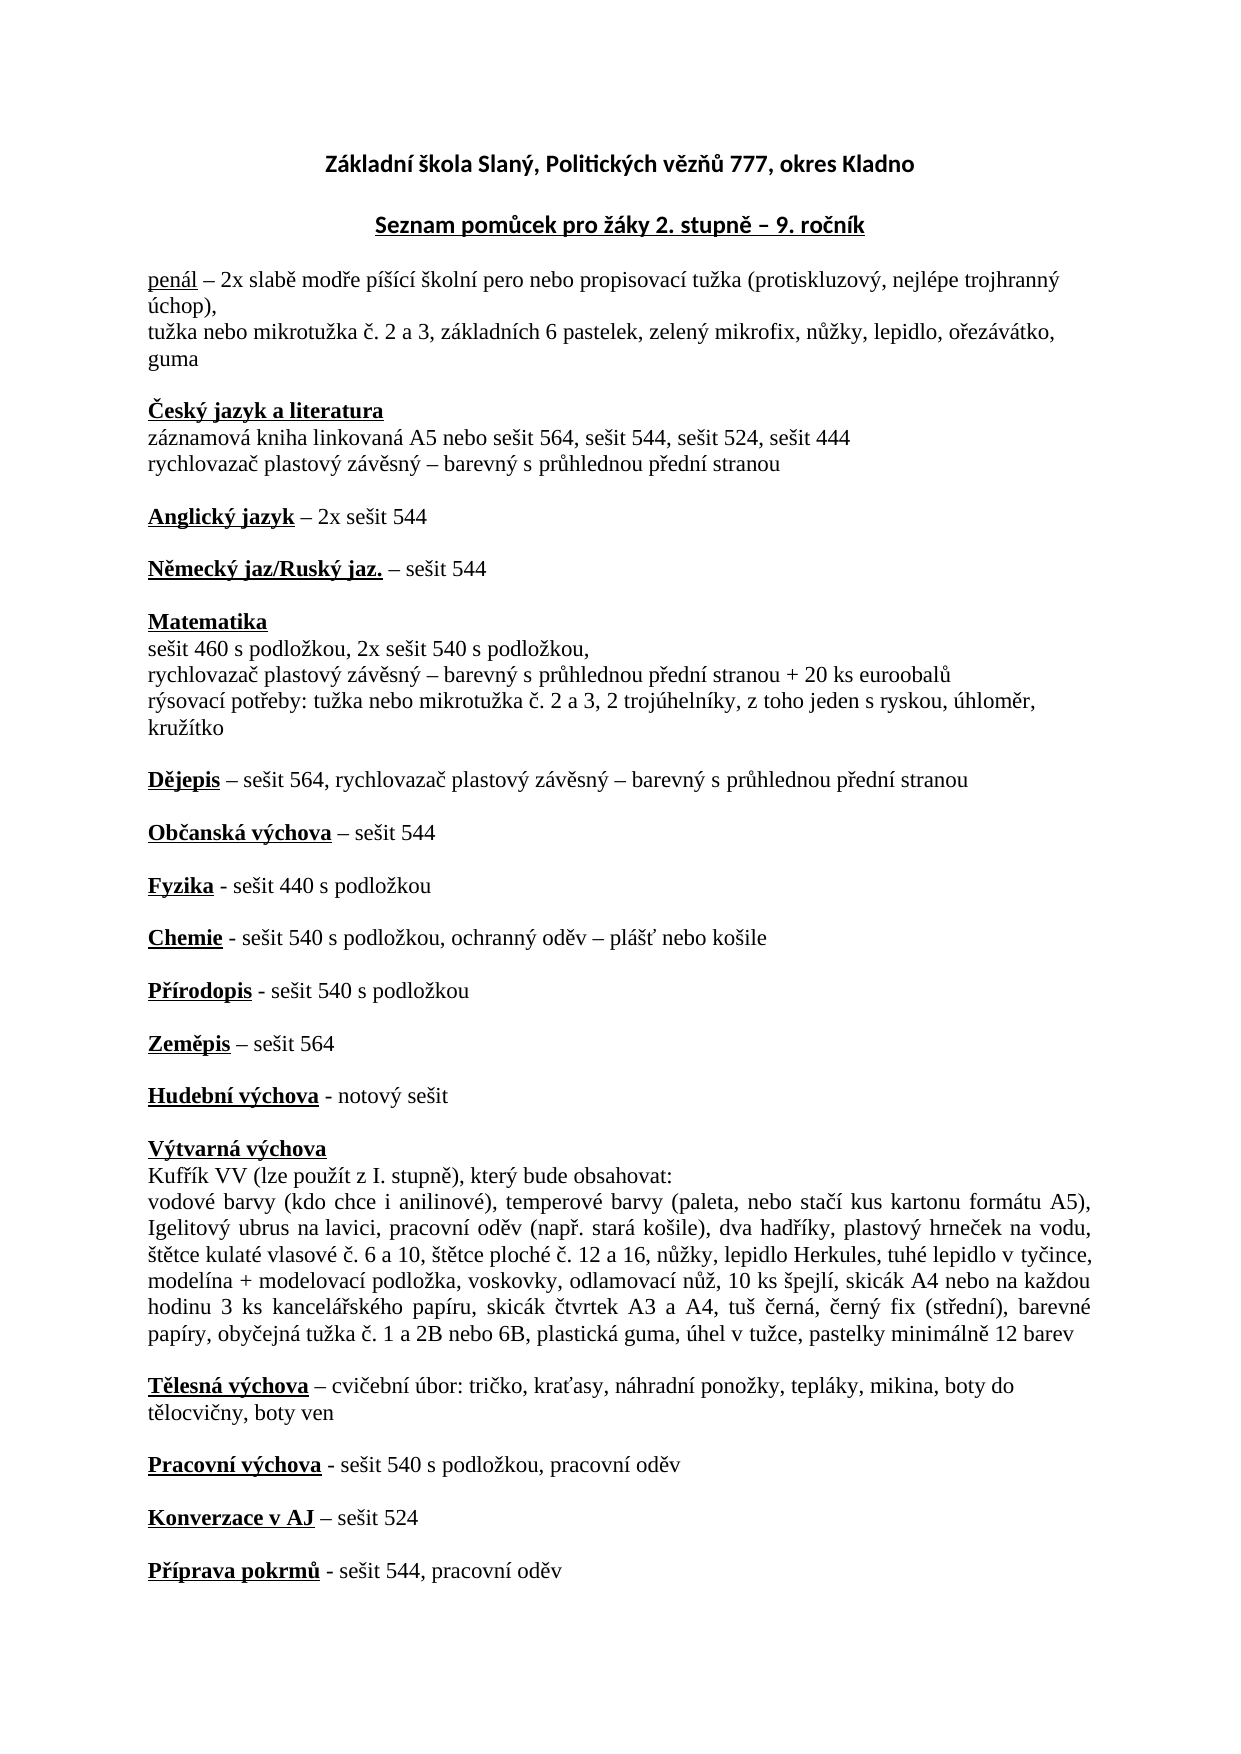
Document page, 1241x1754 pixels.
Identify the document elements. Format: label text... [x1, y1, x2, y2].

text Pracovní výchova - sešit 540 s podložkou, pracovní oděv [148, 1452, 1092, 1478]
text vodové barvy (kdo chce i anilinové), temperové barvy (paleta, nebo stačí kus kartonu formátu A5), Igelitový ubrus na lavici, pracovní oděv (např. stará košile), dva hadříky, plastový hrneček na vodu, štětce kulaté vlasové č. 6 a 10, štětce ploché č. 12 a 16, nůžky, lepidlo Herkules, tuhé lepidlo v tyčince, modelína + modelovací podložka, voskovky, odlamovací nůž, 10 ks špejlí, skicák A4 nebo na každou hodinu 3 ks kancelářského papíru, skicák čtvrtek A3 a A4, tuš černá, černý fix (střední), barevné papíry, obyčejná tužka č. 1 a 2B nebo 6B, plastická guma, úhel v tužce, pastelky minimálně 12 barev [148, 1188, 1092, 1346]
text Fyzika - sešit 440 s podložkou [148, 872, 1092, 898]
text Kufřík VV (lze použít z I. stupně), který bude obsahovat: [148, 1162, 1092, 1188]
text tužka nebo mikrotužka č. 2 a 3, základních 6 pastelek, zelený mikrofix, nůžky, lepidlo, ořezávátko, guma [148, 318, 1092, 371]
text rýsovací potřeby: tužka nebo mikrotužka č. 2 a 3, 2 trojúhelníky, z toho jeden s ryskou, úhloměr, kružítko [148, 687, 1092, 740]
text penál – 2x slabě modře píšící školní pero nebo propisovací tužka (protiskluzový, nejlépe trojhranný úchop), [148, 266, 1092, 318]
text Zeměpis – sešit 564 [148, 1030, 1092, 1056]
text Základní škola Slaný, Politických vězňů 777, okres Kladno [148, 148, 1092, 178]
text Matematika [148, 608, 1092, 634]
text Občanská výchova – sešit 544 [148, 819, 1092, 845]
text Český jazyk a literatura [148, 397, 1092, 424]
text záznamová kniha linkovaná A5 nebo sešit 564, sešit 544, sešit 524, sešit 444 [148, 424, 1092, 450]
text rychlovazač plastový závěsný – barevný s průhlednou přední stranou + 20 ks euroobalů [148, 661, 1092, 687]
text sešit 460 s podložkou, 2x sešit 540 s podložkou, [148, 634, 1092, 661]
text Výtvarná výchova [148, 1135, 1092, 1162]
text Chemie - sešit 540 s podložkou, ochranný oděv – plášť nebo košile [148, 924, 1092, 951]
text Seznam pomůcek pro žáky 2. stupně – 9. ročník [148, 209, 1092, 239]
text Dějepis – sešit 564, rychlovazač plastový závěsný – barevný s průhlednou přední stranou [148, 766, 1092, 793]
text Německý jaz/Ruský jaz. – sešit 544 [148, 556, 1092, 582]
text Příprava pokrmů - sešit 544, pracovní oděv [148, 1557, 1092, 1583]
text Hudební výchova - notový sešit [148, 1083, 1092, 1109]
text rychlovazač plastový závěsný – barevný s průhlednou přední stranou [148, 450, 1092, 476]
text Anglický jazyk – 2x sešit 544 [148, 503, 1092, 529]
text Tělesná výchova – cvičební úbor: tričko, kraťasy, náhradní ponožky, tepláky, mikina, boty do tělocvičny, boty ven [148, 1372, 1092, 1425]
text Konverzace v AJ – sešit 524 [148, 1504, 1092, 1531]
text Přírodopis - sešit 540 s podložkou [148, 977, 1092, 1003]
